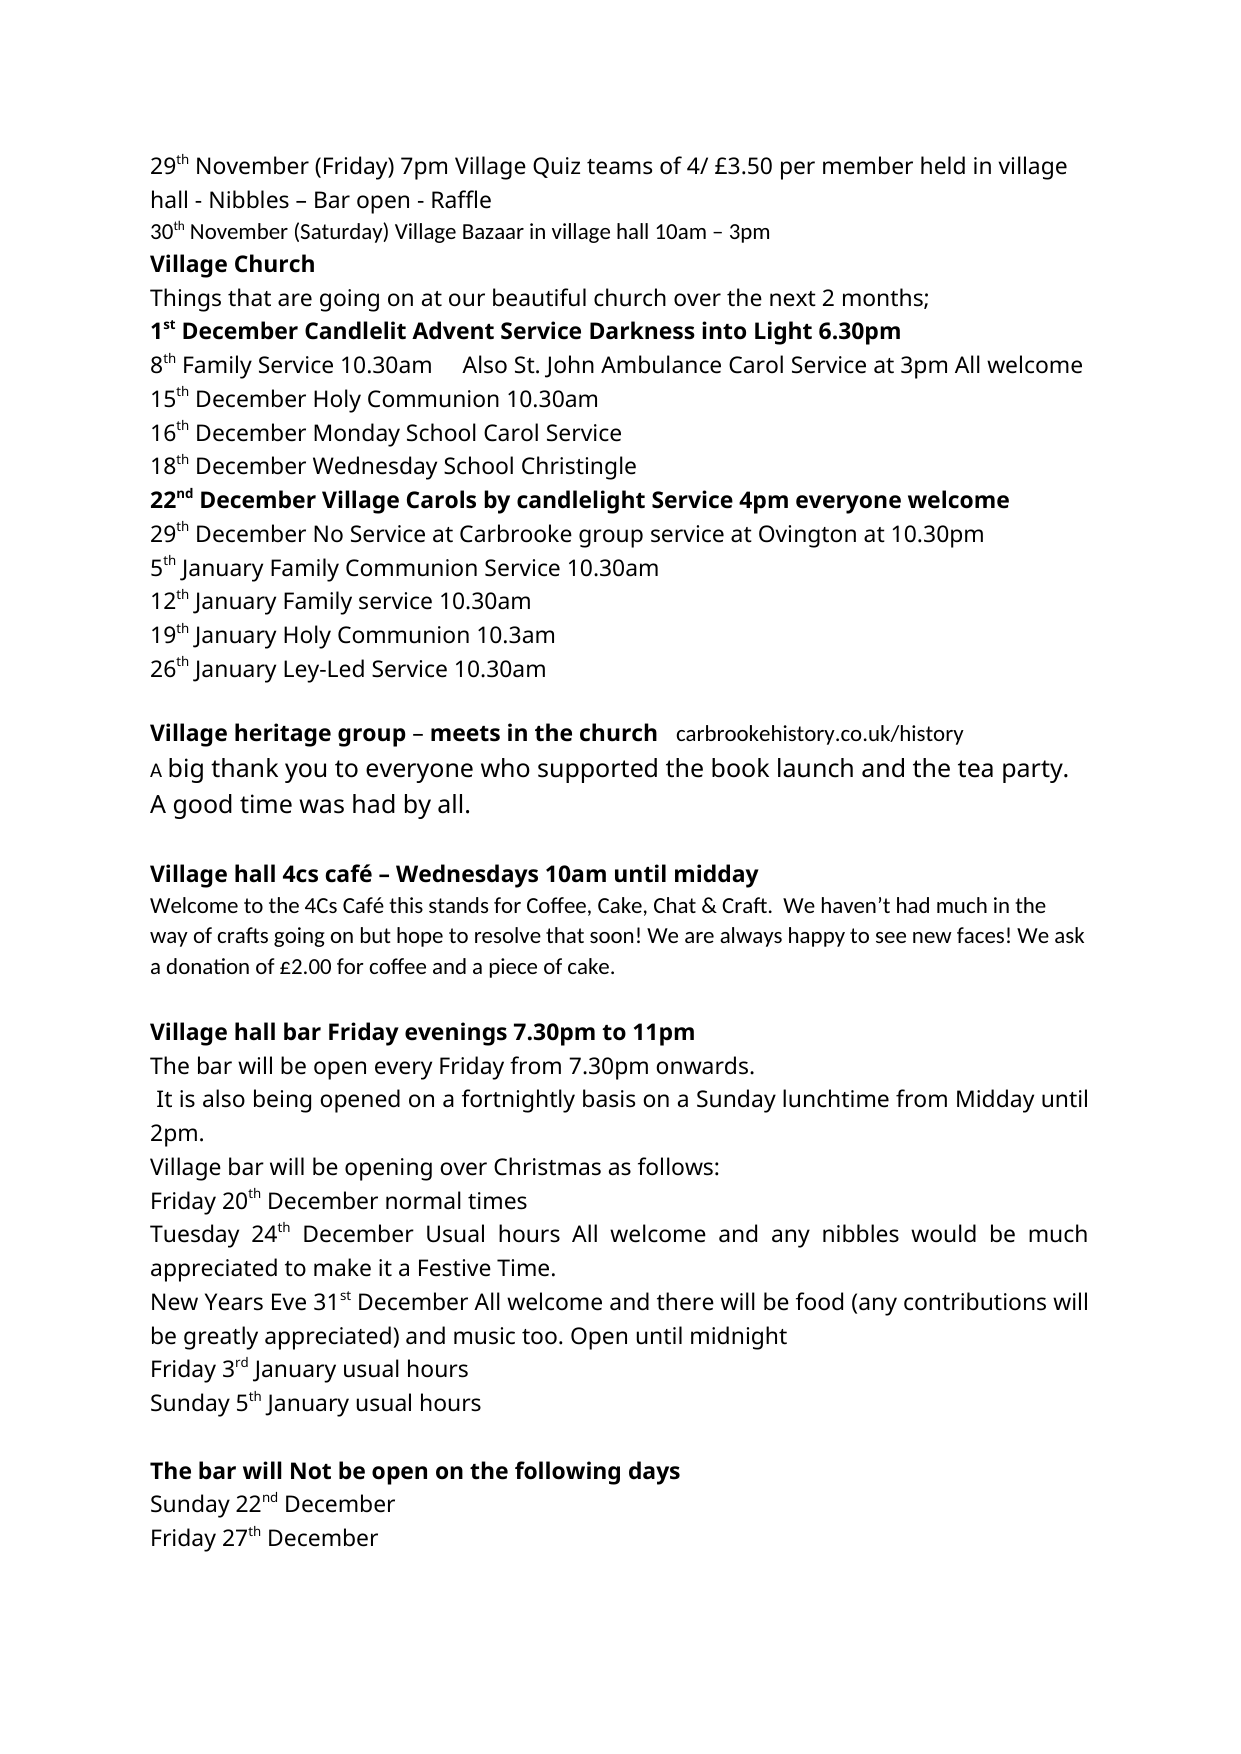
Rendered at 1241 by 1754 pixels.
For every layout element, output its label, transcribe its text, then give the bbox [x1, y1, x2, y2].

text The bar will Not be open on the following days [150, 1454, 1090, 1486]
text 18th December Wednesday School Christingle [150, 450, 1090, 481]
text It is also being opened on a fortnightly basis on a Sunday lunchtime from Midday until 2pm. [150, 1083, 1090, 1148]
text Welcome to the 4Cs Café this stands for Coffee, Cake, Chat & Craft. We haven’t had much in the way of crafts going on but hope to resolve that soon! We are always happy to see new faces! We ask a donation of £2.00 for coffee and a piece of cake. [150, 891, 1090, 980]
text A big thank you to everyone who supported the book launch and the tea party. A good time was had by all. [150, 750, 1090, 821]
text Sunday 5th January usual hours [150, 1387, 1090, 1418]
text 19th January Holy Communion 10.3am [150, 619, 1090, 650]
text 5th January Family Communion Service 10.30am [150, 551, 1090, 583]
text The bar will be open every Friday from 7.30pm onwards. [150, 1049, 1090, 1081]
text Friday 3rd January usual hours [150, 1353, 1090, 1384]
text 29th November (Friday) 7pm Village Quiz teams of 4/ £3.50 per member held in village hall - Nibbles – Bar open - Raffle [150, 150, 1090, 215]
text 22nd December Village Carols by candlelight Service 4pm everyone welcome [150, 484, 1090, 515]
text Village hall bar Friday evenings 7.30pm to 11pm [150, 1016, 1090, 1047]
text Friday 27th December [150, 1522, 1090, 1553]
text 15th December Holy Communion 10.30am [150, 383, 1090, 414]
text Tuesday 24th December Usual hours All welcome and any nibbles would be much appreciated to make it a Festive Time. [150, 1218, 1090, 1283]
text Sunday 22nd December [150, 1488, 1090, 1519]
text Friday 20th December normal times [150, 1184, 1090, 1216]
text 8th Family Service 10.30am Also St. John Ambulance Carol Service at 3pm All welcome [150, 349, 1090, 380]
text 1st December Candlelit Advent Service Darkness into Light 6.30pm [150, 315, 1090, 346]
text 30th November (Saturday) Village Bazaar in village hall 10am – 3pm [150, 217, 1090, 246]
text Village hall 4cs café – Wednesdays 10am until midday [150, 858, 1090, 889]
text Village bar will be opening over Christmas as follows: [150, 1151, 1090, 1182]
text 26th January Ley-Led Service 10.30am [150, 653, 1090, 684]
text 29th December No Service at Carbrooke group service at Ovington at 10.30pm [150, 518, 1090, 549]
text New Years Eve 31st December All welcome and there will be food (any contributions will be greatly appreciated) and music too. Open until midnight [150, 1286, 1090, 1351]
text 16th December Monday School Carol Service [150, 416, 1090, 448]
text Things that are going on at our beautiful church over the next 2 months; [150, 281, 1090, 313]
text Village Church [150, 248, 1090, 279]
text Village heritage group – meets in the church carbrookehistory.co.uk/history [150, 717, 1090, 748]
text 12th January Family service 10.30am [150, 585, 1090, 616]
